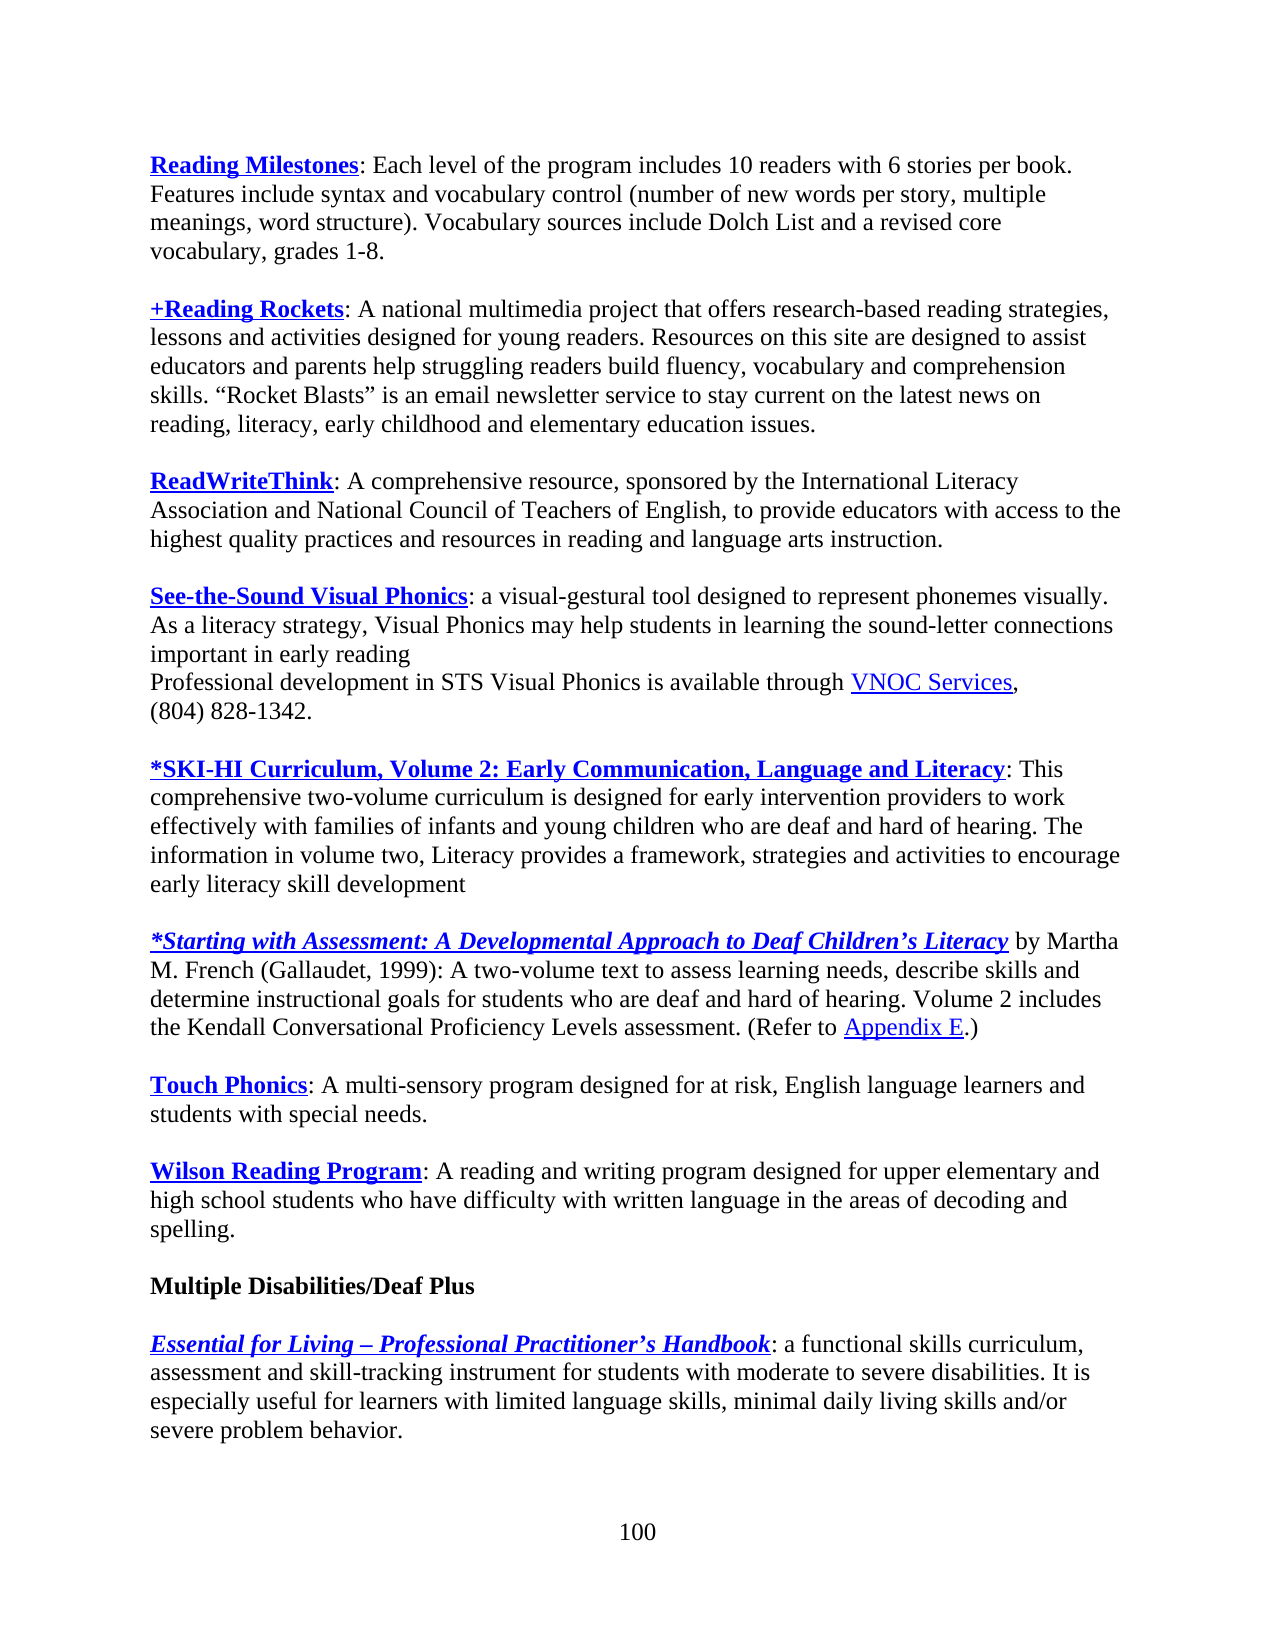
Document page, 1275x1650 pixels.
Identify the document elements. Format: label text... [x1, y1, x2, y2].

text Professional development in STS Visual Phonics is available through VNOC Services, [150, 667, 1125, 696]
subtitle Multiple Disabilities/Deaf Plus [150, 1271, 1125, 1300]
text Touch Phonics: A multi-sensory program designed for at risk, English language learners and students with special needs. [150, 1070, 1125, 1127]
text +Reading Rockets: A national multimedia project that offers research-based reading strategies, lessons and activities designed for young readers. Resources on this site are designed to assist educators and parents help struggling readers build fluency, vocabulary and comprehension skills. “Rocket Blasts” is an email newsletter service to stay current on the latest news on reading, literacy, early childhood and elementary education issues. [150, 294, 1125, 437]
text Reading Milestones: Each level of the program includes 10 readers with 6 stories per book. Features include syntax and vocabulary control (number of new words per story, multiple meanings, word structure). Vocabulary sources include Dolch List and a revised core vocabulary, grades 1-8. [150, 150, 1125, 265]
text (804) 828-1342. [150, 696, 1125, 725]
text *Starting with Assessment: A Developmental Approach to Deaf Children’s Literacy by Martha M. French (Gallaudet, 1999): A two-volume text to assess learning needs, describe skills and determine instructional goals for students who are deaf and hard of hearing. Volume 2 includes the Kendall Conversational Proficiency Levels assessment. (Refer to Appendix E.) [150, 926, 1125, 1041]
text *SKI-HI Curriculum, Volume 2: Early Communication, Language and Literacy: This comprehensive two-volume curriculum is designed for early intervention providers to work effectively with families of infants and young children who are deaf and hard of hearing. The information in volume two, Literacy provides a framework, strategies and activities to encourage early literacy skill development [150, 754, 1125, 897]
text Essential for Living – Professional Practitioner’s Handbook: a functional skills curriculum, assessment and skill-tracking instrument for students with moderate to severe disabilities. It is especially useful for learners with limited language skills, minimal daily living skills and/or severe problem behavior. [150, 1329, 1125, 1444]
text See-the-Sound Visual Phonics: a visual-gestural tool designed to represent phonemes visually. As a literacy strategy, Visual Phonics may help students in learning the sound-letter connections important in early reading [150, 581, 1125, 667]
text ReadWriteThink: A comprehensive resource, sponsored by the International Literacy Association and National Council of Teachers of English, to provide educators with access to the highest quality practices and resources in reading and language arts instruction. [150, 466, 1125, 552]
text Wilson Reading Program: A reading and writing program designed for upper elementary and high school students who have difficulty with written language in the areas of decoding and spelling. [150, 1156, 1125, 1242]
